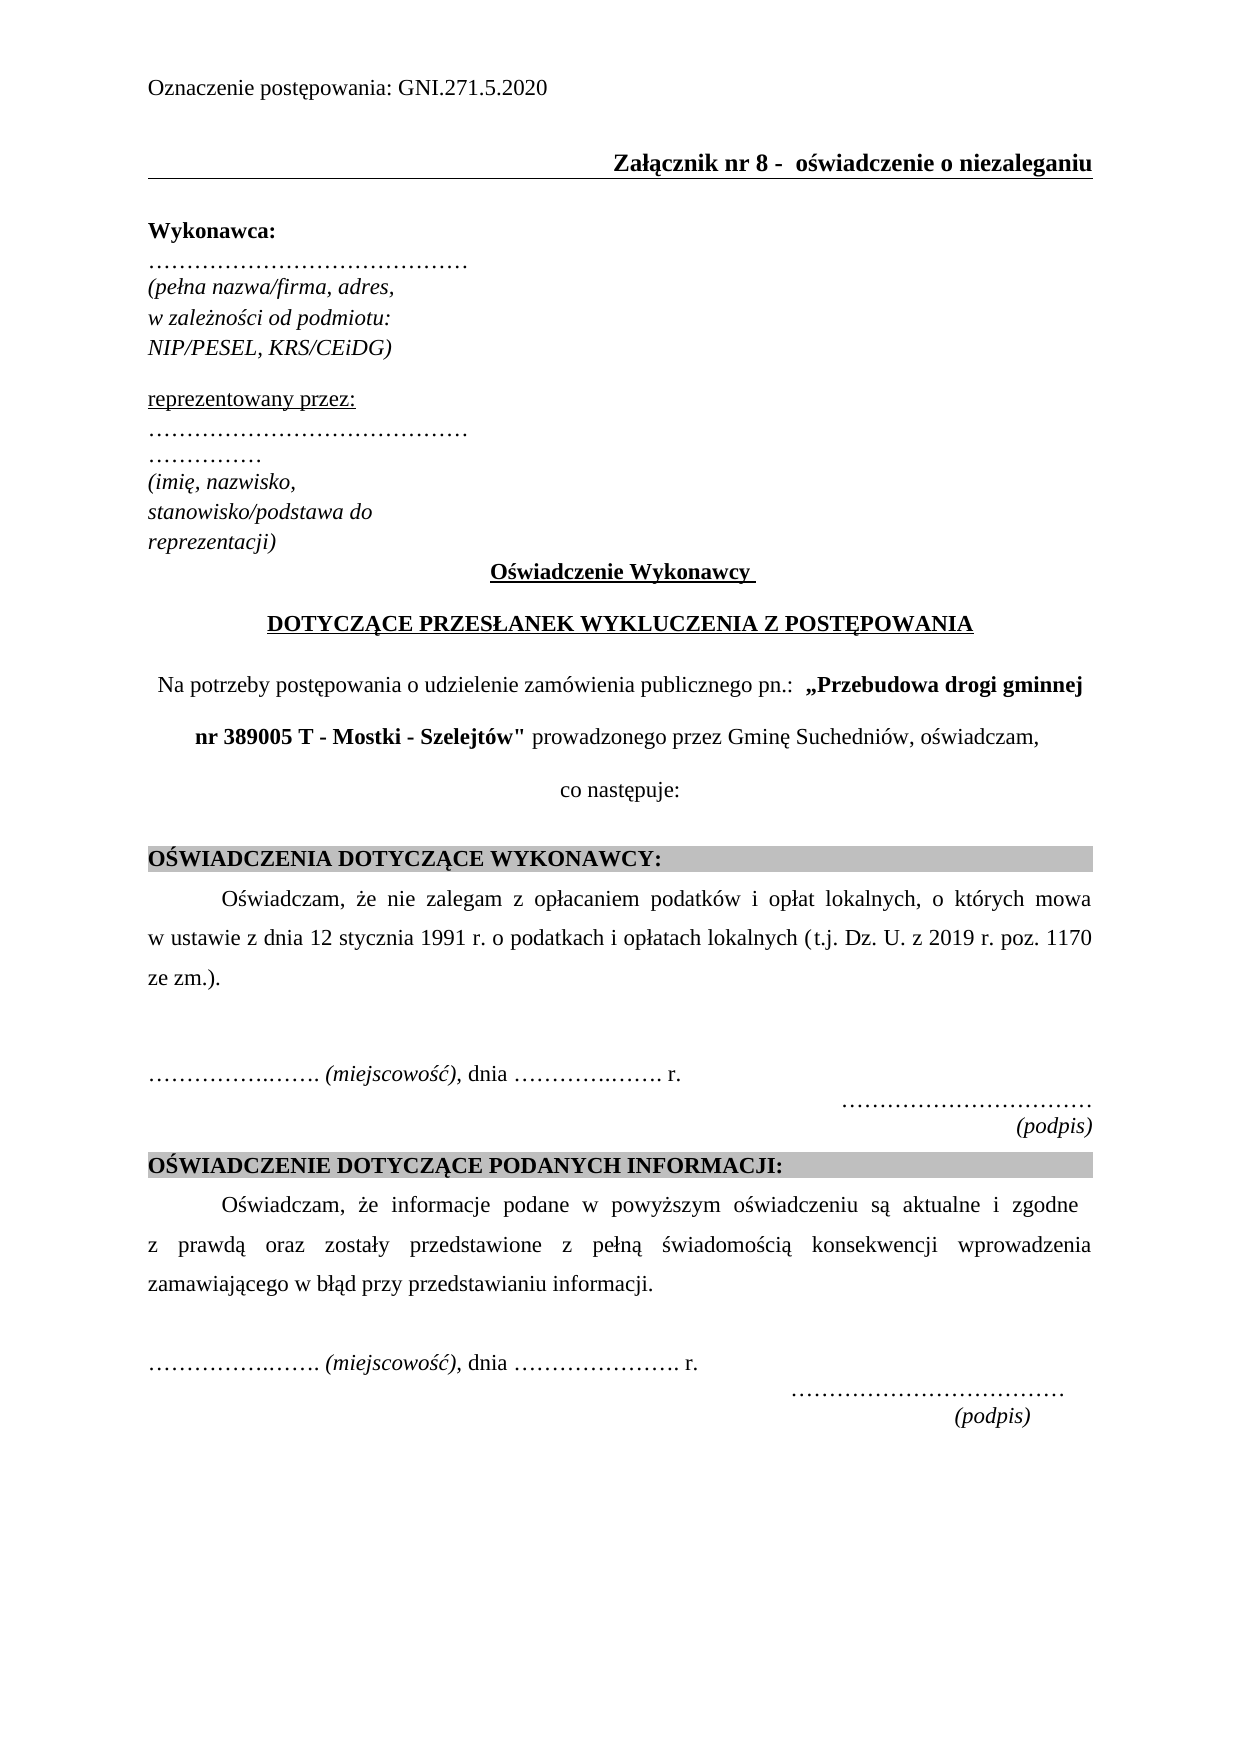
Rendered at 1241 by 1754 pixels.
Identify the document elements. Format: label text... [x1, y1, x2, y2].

text Oświadczenie Wykonawcy [148, 558, 1093, 585]
text OŚWIADCZENIE DOTYCZĄCE PODANYCH INFORMACJI: [148, 1152, 1093, 1178]
text reprezentowany przez: [148, 385, 1093, 411]
text …………………………… [148, 1086, 1093, 1112]
text Na potrzeby postępowania o udzielenie zamówienia publicznego pn.: „Przebudowa drogi gminnej nr 389005 T - Mostki - Szelejtów" prowadzonego przez Gminę Suchedniów, oświadczam, co następuje: [148, 671, 1093, 802]
text OŚWIADCZENIA DOTYCZĄCE WYKONAWCY: [148, 846, 1093, 872]
text …………….……. (miejscowość), dnia ………….……. r. [148, 1059, 1093, 1086]
text …………………………………… [148, 247, 472, 273]
text (pełna nazwa/firma, adres, w zależności od podmiotu: NIP/PESEL, KRS/CEiDG) [148, 273, 472, 360]
text ……………………………… [148, 1376, 1093, 1402]
text (podpis) [738, 1402, 1093, 1428]
text (imię, nazwisko, stanowisko/podstawa do reprezentacji) [148, 468, 472, 554]
text DOTYCZĄCE PRZESŁANEK WYKLUCZENIA Z POSTĘPOWANIA [148, 610, 1093, 637]
text (podpis) [738, 1112, 1093, 1139]
text Załącznik nr 8 - oświadczenie o niezaleganiu [148, 148, 1093, 178]
text Wykonawca: [148, 217, 1093, 243]
text …………….……. (miejscowość), dnia …………………. r. [148, 1349, 1093, 1376]
text Oświadczam, że informacje podane w powyższym oświadczeniu są aktualne i zgodne z prawdą oraz zostały przedstawione z pełną świadomością konsekwencji wprowadzenia zamawiającego w błąd przy przedstawianiu informacji. [148, 1191, 1093, 1297]
text Oświadczam, że nie zalegam z opłacaniem podatków i opłat lokalnych, o których mowa w ustawie z dnia 12 stycznia 1991 r. o podatkach i opłatach lokalnych (t.j. Dz. U. z 2019 r. poz. 1170 ze zm.). [148, 885, 1093, 990]
text ………………………………………………… [148, 415, 472, 468]
